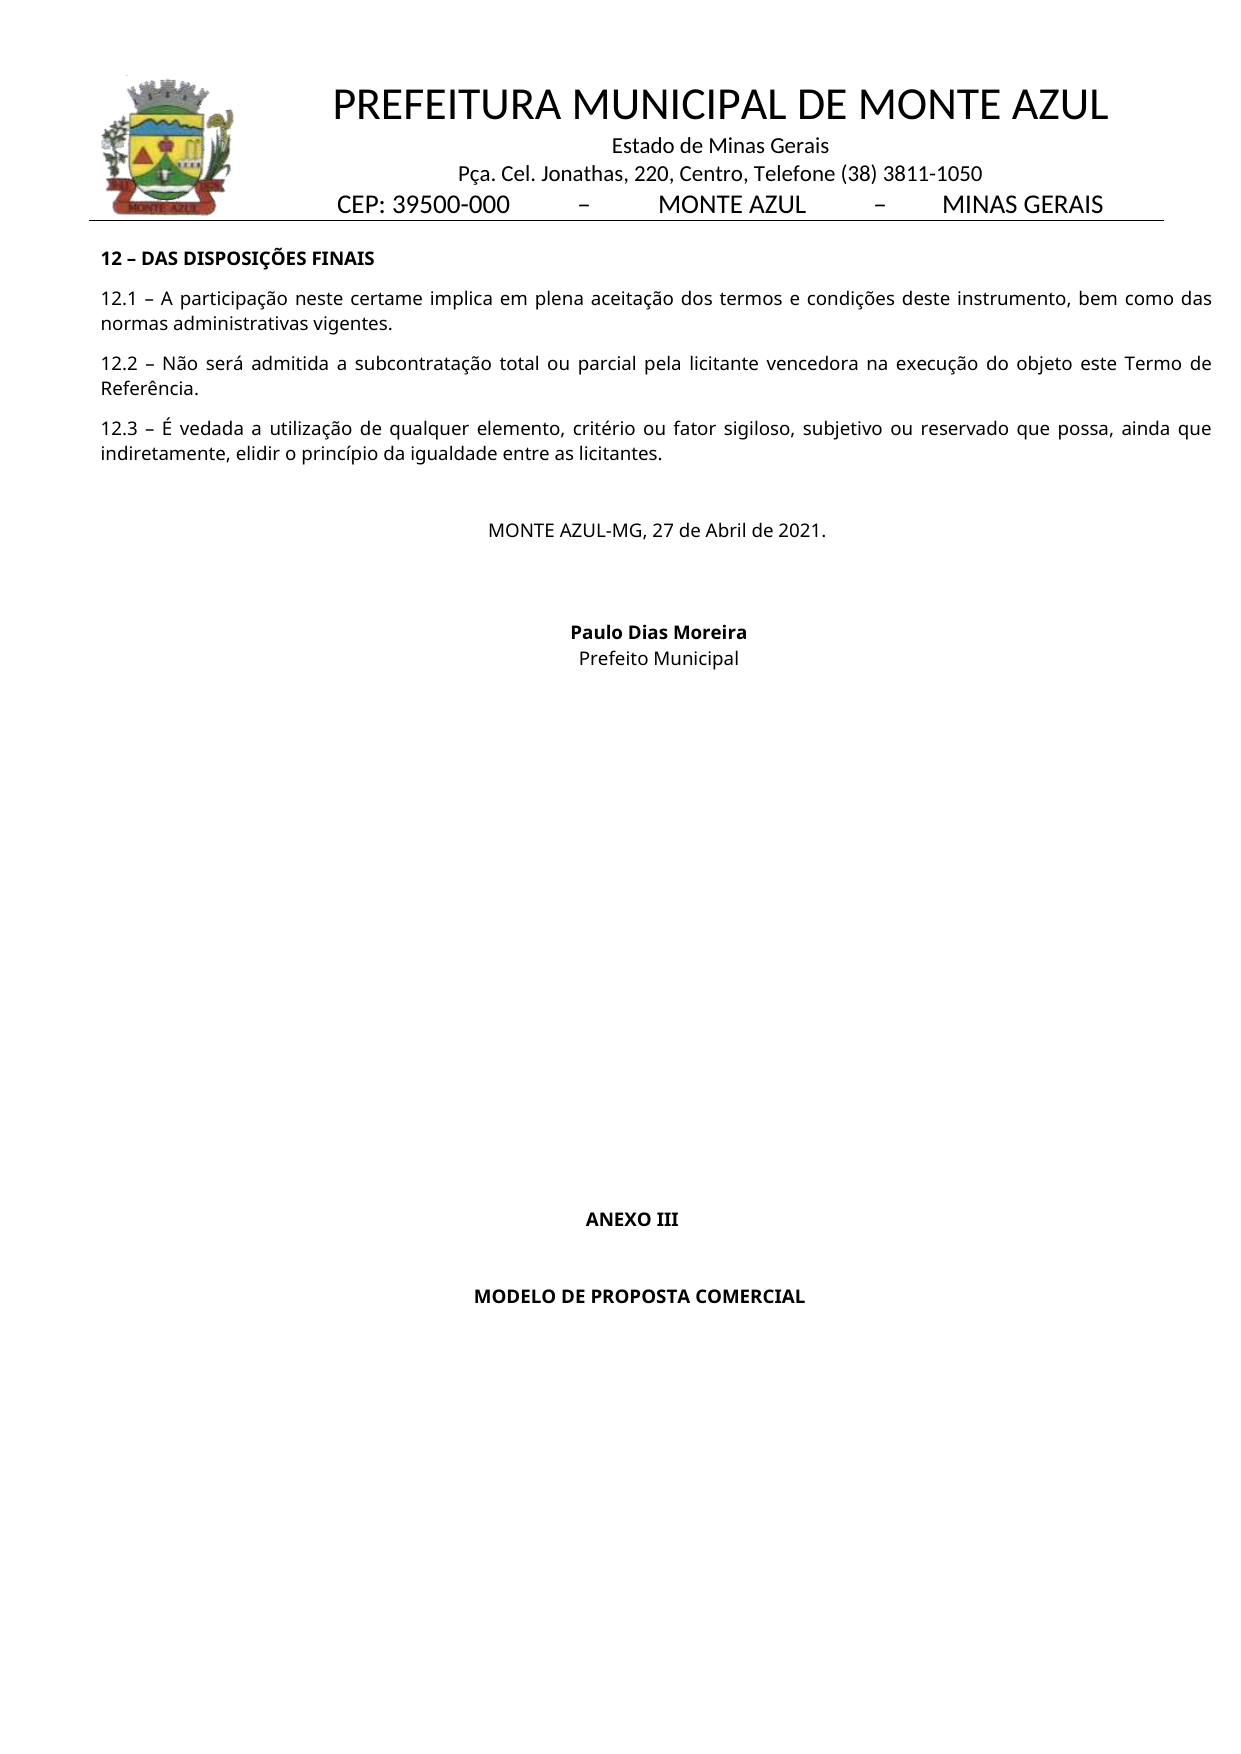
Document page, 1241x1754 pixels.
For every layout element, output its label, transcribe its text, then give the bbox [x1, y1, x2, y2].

text ANEXO III [86, 1206, 1178, 1232]
text 12.2 – Não será admitida a subcontratação total ou parcial pela licitante vencedora na execução do objeto este Termo de Referência. [100, 350, 1214, 401]
text MODELO DE PROPOSTA COMERCIAL [100, 1283, 1178, 1308]
text 12.3 – É vedada a utilização de qualquer elemento, critério ou fator sigiloso, subjetivo ou reservado que possa, ainda que indiretamente, elidir o princípio da igualdade entre as licitantes. [100, 415, 1214, 466]
picture [100, 75, 234, 216]
text MONTE AZUL-MG, 27 de Abril de 2021. [100, 517, 1214, 543]
text 12 – DAS DISPOSIÇÕES FINAIS [100, 245, 1214, 271]
text Prefeito Municipal [100, 645, 1217, 670]
text Paulo Dias Moreira [100, 619, 1217, 645]
text 12.1 – A participação neste certame implica em plena aceitação dos termos e condições deste instrumento, bem como das normas administrativas vigentes. [100, 285, 1214, 336]
